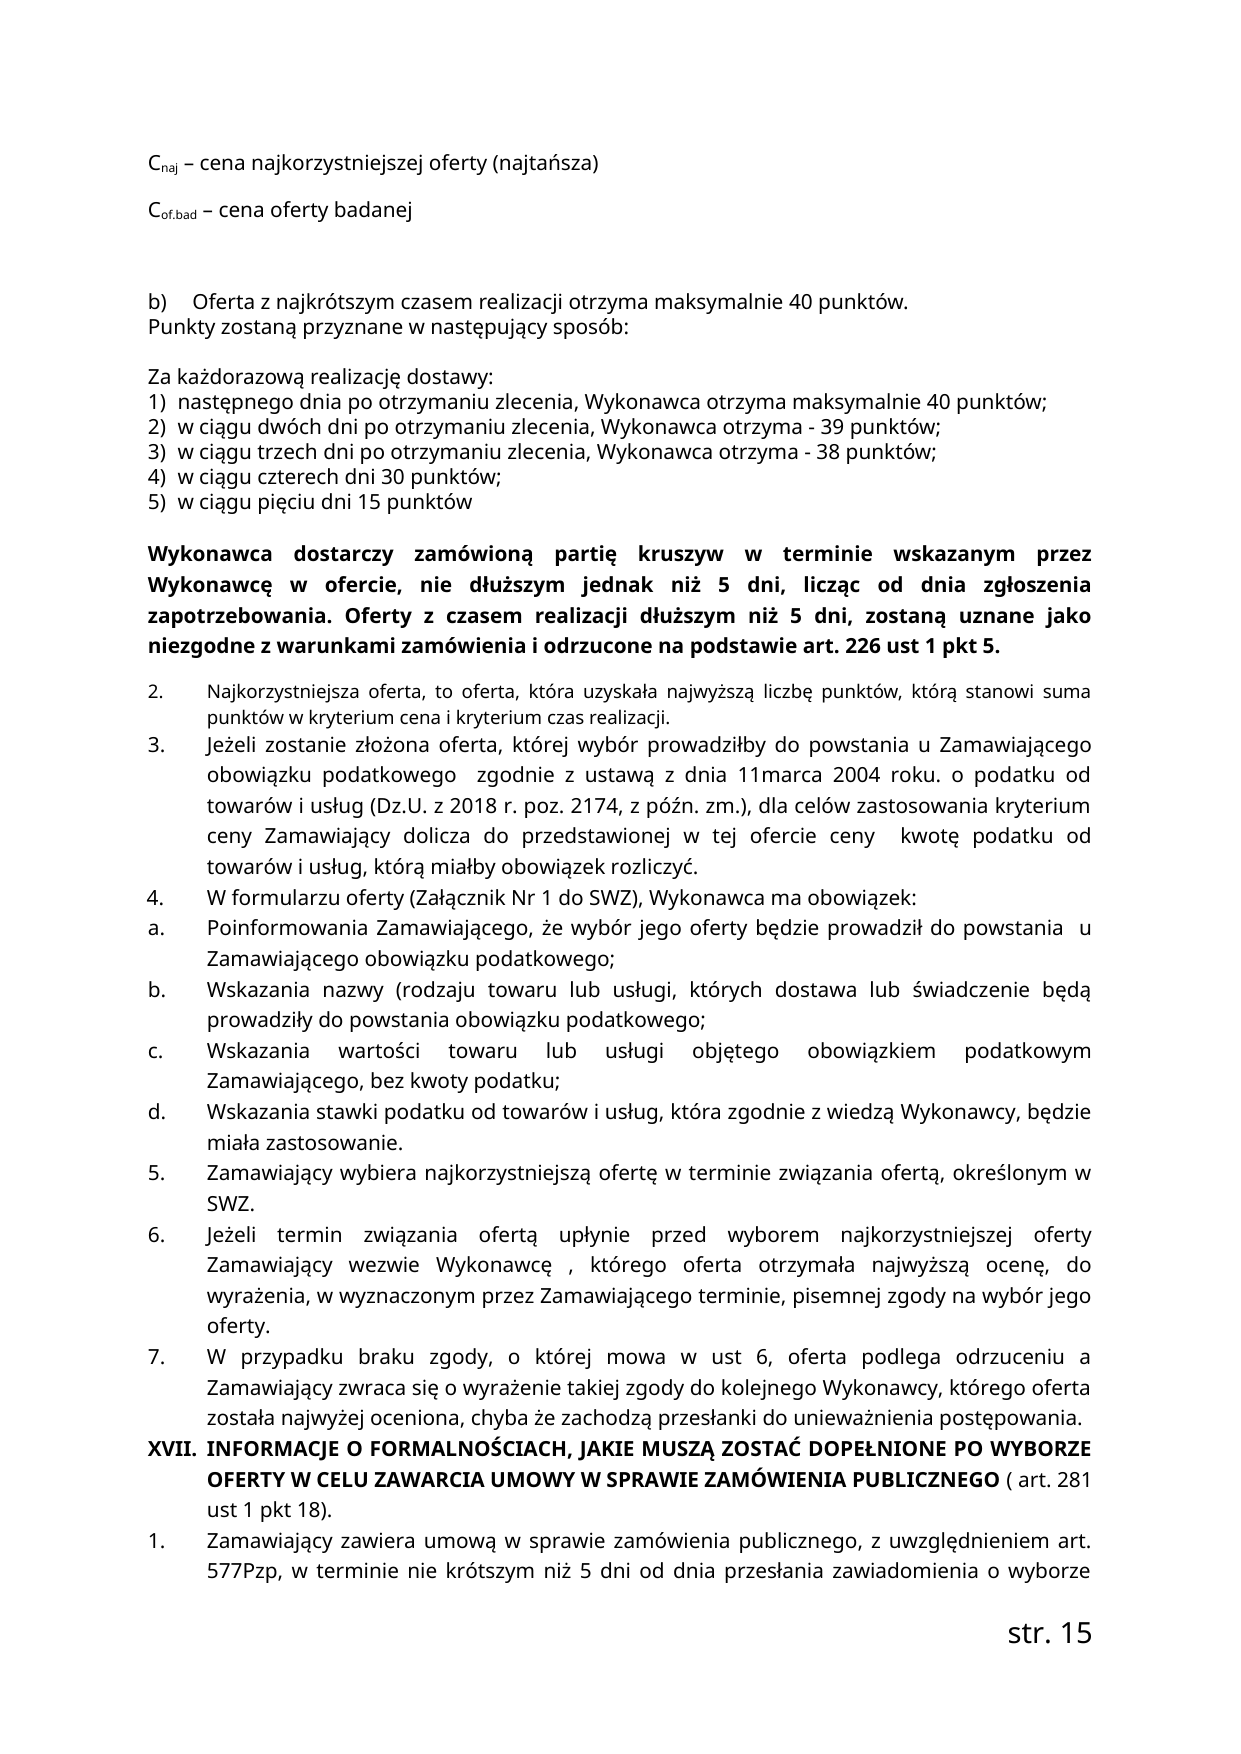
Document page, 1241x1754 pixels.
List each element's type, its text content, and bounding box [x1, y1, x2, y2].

list Zamawiający wybiera najkorzystniejszą ofertę w terminie związania ofertą, określonym w SWZ. [148, 1158, 1093, 1217]
list w ciągu trzech dni po otrzymaniu zlecenia, Wykonawca otrzyma - 38 punktów; [148, 439, 1093, 464]
list Najkorzystniejsza oferta, to oferta, która uzyskała najwyższą liczbę punktów, którą stanowi suma punktów w kryterium cena i kryterium czas realizacji. [148, 679, 1093, 730]
list INFORMACJE O FORMALNOŚCIACH, JAKIE MUSZĄ ZOSTAĆ DOPEŁNIONE PO WYBORZE OFERTY W CELU ZAWARCIA UMOWY W SPRAWIE ZAMÓWIENIA PUBLICZNEGO ( art. 281 ust 1 pkt 18). [148, 1434, 1093, 1524]
text Punkty zostaną przyznane w następujący sposób: [148, 314, 1093, 339]
text Wykonawca dostarczy zamówioną partię kruszyw w terminie wskazanym przez Wykonawcę w ofercie, nie dłuższym jednak niż 5 dni, licząc od dnia zgłoszenia zapotrzebowania. Oferty z czasem realizacji dłuższym niż 5 dni, zostaną uznane jako niezgodne z warunkami zamówienia i odrzucone na podstawie art. 226 ust 1 pkt 5. [148, 539, 1093, 660]
text b) Oferta z najkrótszym czasem realizacji otrzyma maksymalnie 40 punktów. [148, 289, 1093, 314]
list w ciągu pięciu dni 15 punktów [148, 489, 1093, 514]
list Wskazania nazwy (rodzaju towaru lub usługi, których dostawa lub świadczenie będą prowadziły do powstania obowiązku podatkowego; [148, 975, 1093, 1034]
list W przypadku braku zgody, o której mowa w ust 6, oferta podlega odrzuceniu a Zamawiający zwraca się o wyrażenie takiej zgody do kolejnego Wykonawcy, którego oferta została najwyżej oceniona, chyba że zachodzą przesłanki do unieważnienia postępowania. [148, 1342, 1093, 1432]
list w ciągu czterech dni 30 punktów; [148, 464, 1093, 489]
text Cof.bad – cena oferty badanej [148, 195, 1093, 223]
text Za każdorazową realizację dostawy: [148, 364, 1093, 389]
list następnego dnia po otrzymaniu zlecenia, Wykonawca otrzyma maksymalnie 40 punktów; [148, 389, 1093, 414]
list W formularzu oferty (Załącznik Nr 1 do SWZ), Wykonawca ma obowiązek: [146, 883, 1093, 911]
list Wskazania wartości towaru lub usługi objętego obowiązkiem podatkowym Zamawiającego, bez kwoty podatku; [148, 1036, 1093, 1095]
list Jeżeli zostanie złożona oferta, której wybór prowadziłby do powstania u Zamawiającego obowiązku podatkowego zgodnie z ustawą z dnia 11marca 2004 roku. o podatku od towarów i usług (Dz.U. z 2018 r. poz. 2174, z późn. zm.), dla celów zastosowania kryterium ceny Zamawiający dolicza do przedstawionej w tej ofercie ceny kwotę podatku od towarów i usług, którą miałby obowiązek rozliczyć. [148, 730, 1093, 881]
list Jeżeli termin związania ofertą upłynie przed wyborem najkorzystniejszej oferty Zamawiający wezwie Wykonawcę , którego oferta otrzymała najwyższą ocenę, do wyrażenia, w wyznaczonym przez Zamawiającego terminie, pisemnej zgody na wybór jego oferty. [148, 1220, 1093, 1340]
list Poinformowania Zamawiającego, że wybór jego oferty będzie prowadził do powstania u Zamawiającego obowiązku podatkowego; [148, 913, 1093, 972]
list w ciągu dwóch dni po otrzymaniu zlecenia, Wykonawca otrzyma - 39 punktów; [148, 414, 1093, 439]
list Wskazania stawki podatku od towarów i usług, która zgodnie z wiedzą Wykonawcy, będzie miała zastosowanie. [148, 1097, 1093, 1156]
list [148, 1526, 1093, 1585]
text Cnaj – cena najkorzystniejszej oferty (najtańsza) [148, 148, 1093, 176]
